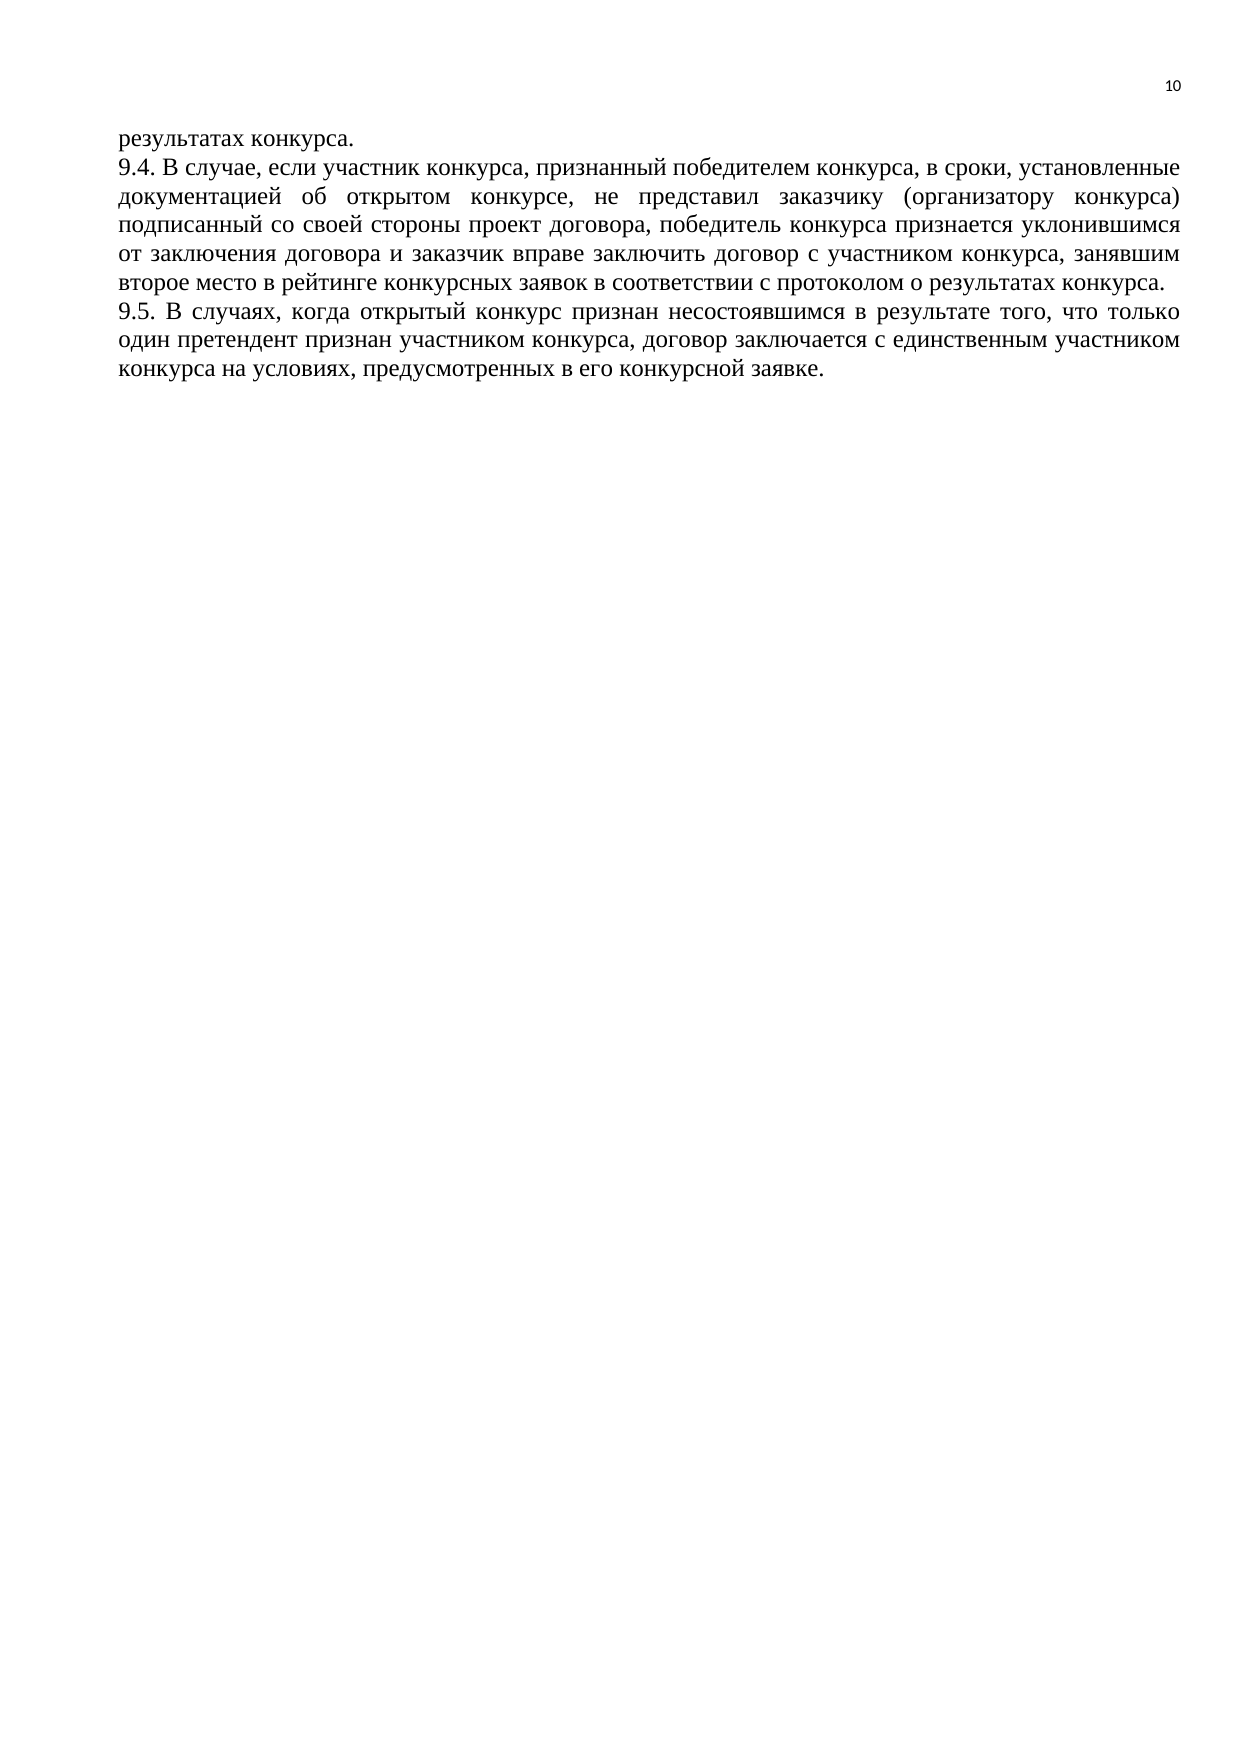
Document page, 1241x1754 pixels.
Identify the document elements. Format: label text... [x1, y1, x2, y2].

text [118, 123, 1181, 152]
text 9.5. В случаях, когда открытый конкурс признан несостоявшимся в результате того, что только один претендент признан участником конкурса, договор заключается с единственным участником конкурса на условиях, предусмотренных в его конкурсной заявке. [118, 296, 1181, 382]
text 9.4. В случае, если участник конкурса, признанный победителем конкурса, в сроки, установленные документацией об открытом конкурсе, не представил заказчику (организатору конкурса) подписанный со своей стороны проект договора, победитель конкурса признается уклонившимся от заключения договора и заказчик вправе заключить договор с участником конкурса, занявшим второе место в рейтинге конкурсных заявок в соответствии с протоколом о результатах конкурса. [118, 152, 1181, 296]
